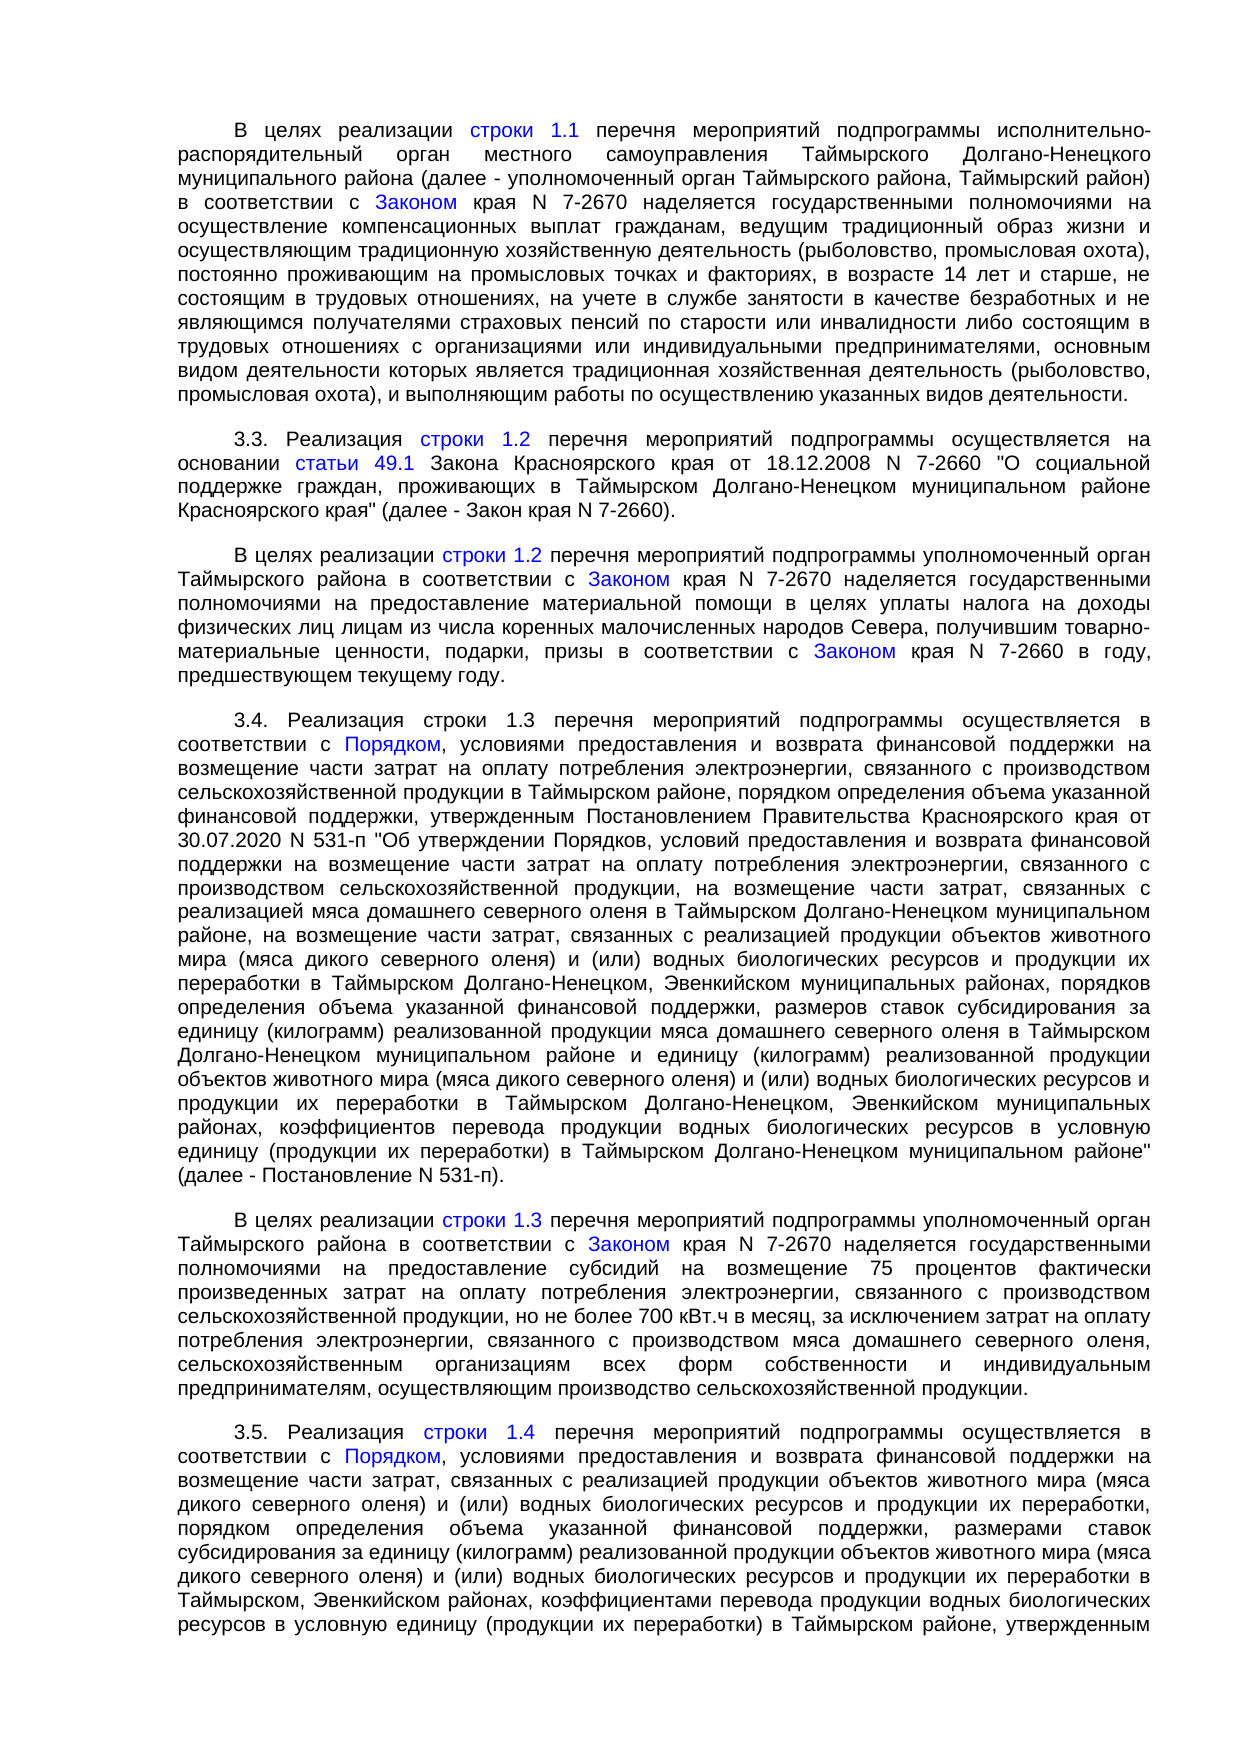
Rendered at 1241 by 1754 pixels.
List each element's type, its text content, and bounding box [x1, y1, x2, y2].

text 3.4. Реализация строки 1.3 перечня мероприятий подпрограммы осуществляется в соответствии с Порядком, условиями предоставления и возврата финансовой поддержки на возмещение части затрат на оплату потребления электроэнергии, связанного с производством сельскохозяйственной продукции в Таймырском районе, порядком определения объема указанной финансовой поддержки, утвержденным Постановлением Правительства Красноярского края от 30.07.2020 N 531-п "Об утверждении Порядков, условий предоставления и возврата финансовой поддержки на возмещение части затрат на оплату потребления электроэнергии, связанного с производством сельскохозяйственной продукции, на возмещение части затрат, связанных с реализацией мяса домашнего северного оленя в Таймырском Долгано-Ненецком муниципальном районе, на возмещение части затрат, связанных с реализацией продукции объектов животного мира (мяса дикого северного оленя) и (или) водных биологических ресурсов и продукции их переработки в Таймырском Долгано-Ненецком, Эвенкийском муниципальных районах, порядков определения объема указанной финансовой поддержки, размеров ставок субсидирования за единицу (килограмм) реализованной продукции мяса домашнего северного оленя в Таймырском Долгано-Ненецком муниципальном районе и единицу (килограмм) реализованной продукции объектов животного мира (мяса дикого северного оленя) и (или) водных биологических ресурсов и продукции их переработки в Таймырском Долгано-Ненецком, Эвенкийском муниципальных районах, коэффициентов перевода продукции водных биологических ресурсов в условную единицу (продукции их переработки) в Таймырском Долгано-Ненецком муниципальном районе" (далее - Постановление N 531-п). [177, 708, 1152, 1187]
text В целях реализации строки 1.1 перечня мероприятий подпрограммы исполнительно-распорядительный орган местного самоуправления Таймырского Долгано-Ненецкого муниципального района (далее - уполномоченный орган Таймырского района, Таймырский район) в соответствии с Законом края N 7-2670 наделяется государственными полномочиями на осуществление компенсационных выплат гражданам, ведущим традиционный образ жизни и осуществляющим традиционную хозяйственную деятельность (рыболовство, промысловая охота), постоянно проживающим на промысловых точках и факториях, в возрасте 14 лет и старше, не состоящим в трудовых отношениях, на учете в службе занятости в качестве безработных и не являющимся получателями страховых пенсий по старости или инвалидности либо состоящим в трудовых отношениях с организациями или индивидуальными предпринимателями, основным видом деятельности которых является традиционная хозяйственная деятельность (рыболовство, промысловая охота), и выполняющим работы по осуществлению указанных видов деятельности. [177, 118, 1152, 406]
text 3.3. Реализация строки 1.2 перечня мероприятий подпрограммы осуществляется на основании статьи 49.1 Закона Красноярского края от 18.12.2008 N 7-2660 "О социальной поддержке граждан, проживающих в Таймырском Долгано-Ненецком муниципальном районе Красноярского края" (далее - Закон края N 7-2660). [177, 426, 1152, 522]
text В целях реализации строки 1.3 перечня мероприятий подпрограммы уполномоченный орган Таймырского района в соответствии с Законом края N 7-2670 наделяется государственными полномочиями на предоставление субсидий на возмещение 75 процентов фактически произведенных затрат на оплату потребления электроэнергии, связанного с производством сельскохозяйственной продукции, но не более 700 кВт.ч в месяц, за исключением затрат на оплату потребления электроэнергии, связанного с производством мяса домашнего северного оленя, сельскохозяйственным организациям всех форм собственности и индивидуальным предпринимателям, осуществляющим производство сельскохозяйственной продукции. [177, 1208, 1152, 1399]
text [177, 1420, 1152, 1636]
text В целях реализации строки 1.2 перечня мероприятий подпрограммы уполномоченный орган Таймырского района в соответствии с Законом края N 7-2670 наделяется государственными полномочиями на предоставление материальной помощи в целях уплаты налога на доходы физических лиц лицам из числа коренных малочисленных народов Севера, получившим товарно-материальные ценности, подарки, призы в соответствии с Законом края N 7-2660 в году, предшествующем текущему году. [177, 543, 1152, 687]
